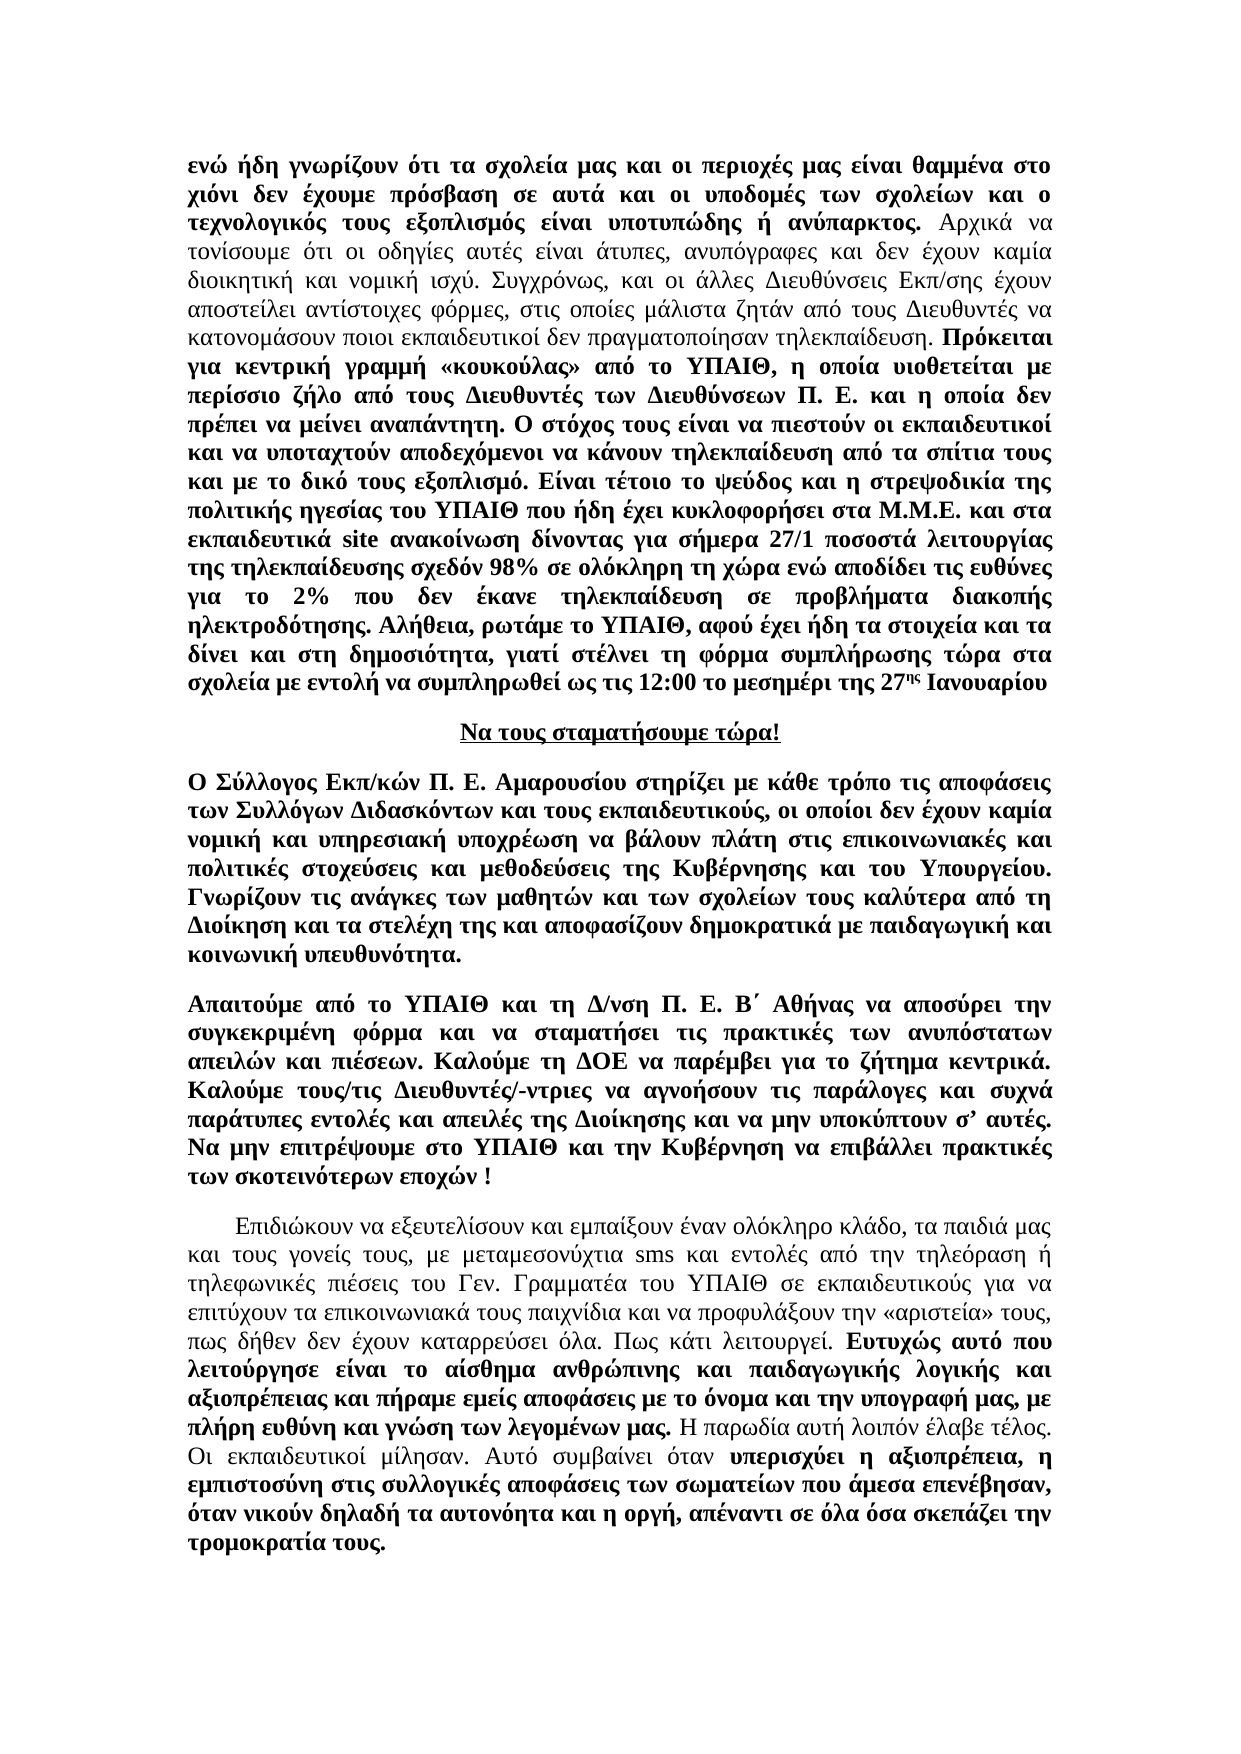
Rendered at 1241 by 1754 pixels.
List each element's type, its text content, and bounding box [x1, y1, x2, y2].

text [187, 150, 1053, 696]
text Απαιτούμε από το ΥΠΑΙΘ και τη Δ/νση Π. Ε. Β΄ Αθήνας να αποσύρει την συγκεκριμένη φόρμα και να σταματήσει τις πρακτικές των ανυπόστατων απειλών και πιέσεων. Καλούμε τη ΔΟΕ να παρέμβει για το ζήτημα κεντρικά. Καλούμε τους/τις Διευθυντές/-ντριες να αγνοήσουν τις παράλογες και συχνά παράτυπες εντολές και απειλές της Διοίκησης και να μην υποκύπτουν σ’ αυτές. Να μην επιτρέψουμε στο ΥΠΑΙΘ και την Κυβέρνηση να επιβάλλει πρακτικές των σκοτεινότερων εποχών ! [187, 989, 1053, 1190]
text Επιδιώκουν να εξευτελίσουν και εμπαίξουν έναν ολόκληρο κλάδο, τα παιδιά μας και τους γονείς τους, με μεταμεσονύχτια sms και εντολές από την τηλεόραση ή τηλεφωνικές πιέσεις του Γεν. Γραμματέα του ΥΠΑΙΘ σε εκπαιδευτικούς για να επιτύχουν τα επικοινωνιακά τους παιχνίδια και να προφυλάξουν την «αριστεία» τους, πως δήθεν δεν έχουν καταρρεύσει όλα. Πως κάτι λειτουργεί. Ευτυχώς αυτό που λειτούργησε είναι το αίσθημα ανθρώπινης και παιδαγωγικής λογικής και αξιοπρέπειας και πήραμε εμείς αποφάσεις με το όνομα και την υπογραφή μας, με πλήρη ευθύνη και γνώση των λεγομένων μας. Η παρωδία αυτή λοιπόν έλαβε τέλος. Οι εκπαιδευτικοί μίλησαν. Αυτό συμβαίνει όταν υπερισχύει η αξιοπρέπεια, η εμπιστοσύνη στις συλλογικές αποφάσεις των σωματείων που άμεσα επενέβησαν, όταν νικούν δηλαδή τα αυτονόητα και η οργή, απέναντι σε όλα όσα σκεπάζει την τρομοκρατία τους. [187, 1211, 1053, 1556]
text Ο Σύλλογος Εκπ/κών Π. Ε. Αμαρουσίου στηρίζει με κάθε τρόπο τις αποφάσεις των Συλλόγων Διδασκόντων και τους εκπαιδευτικούς, οι οποίοι δεν έχουν καμία νομική και υπηρεσιακή υποχρέωση να βάλουν πλάτη στις επικοινωνιακές και πολιτικές στοχεύσεις και μεθοδεύσεις της Κυβέρνησης και του Υπουργείου. Γνωρίζουν τις ανάγκες των μαθητών και των σχολείων τους καλύτερα από τη Διοίκηση και τα στελέχη της και αποφασίζουν δημοκρατικά με παιδαγωγική και κοινωνική υπευθυνότητα. [187, 767, 1053, 968]
text Να τους σταματήσουμε τώρα! [187, 717, 1053, 746]
